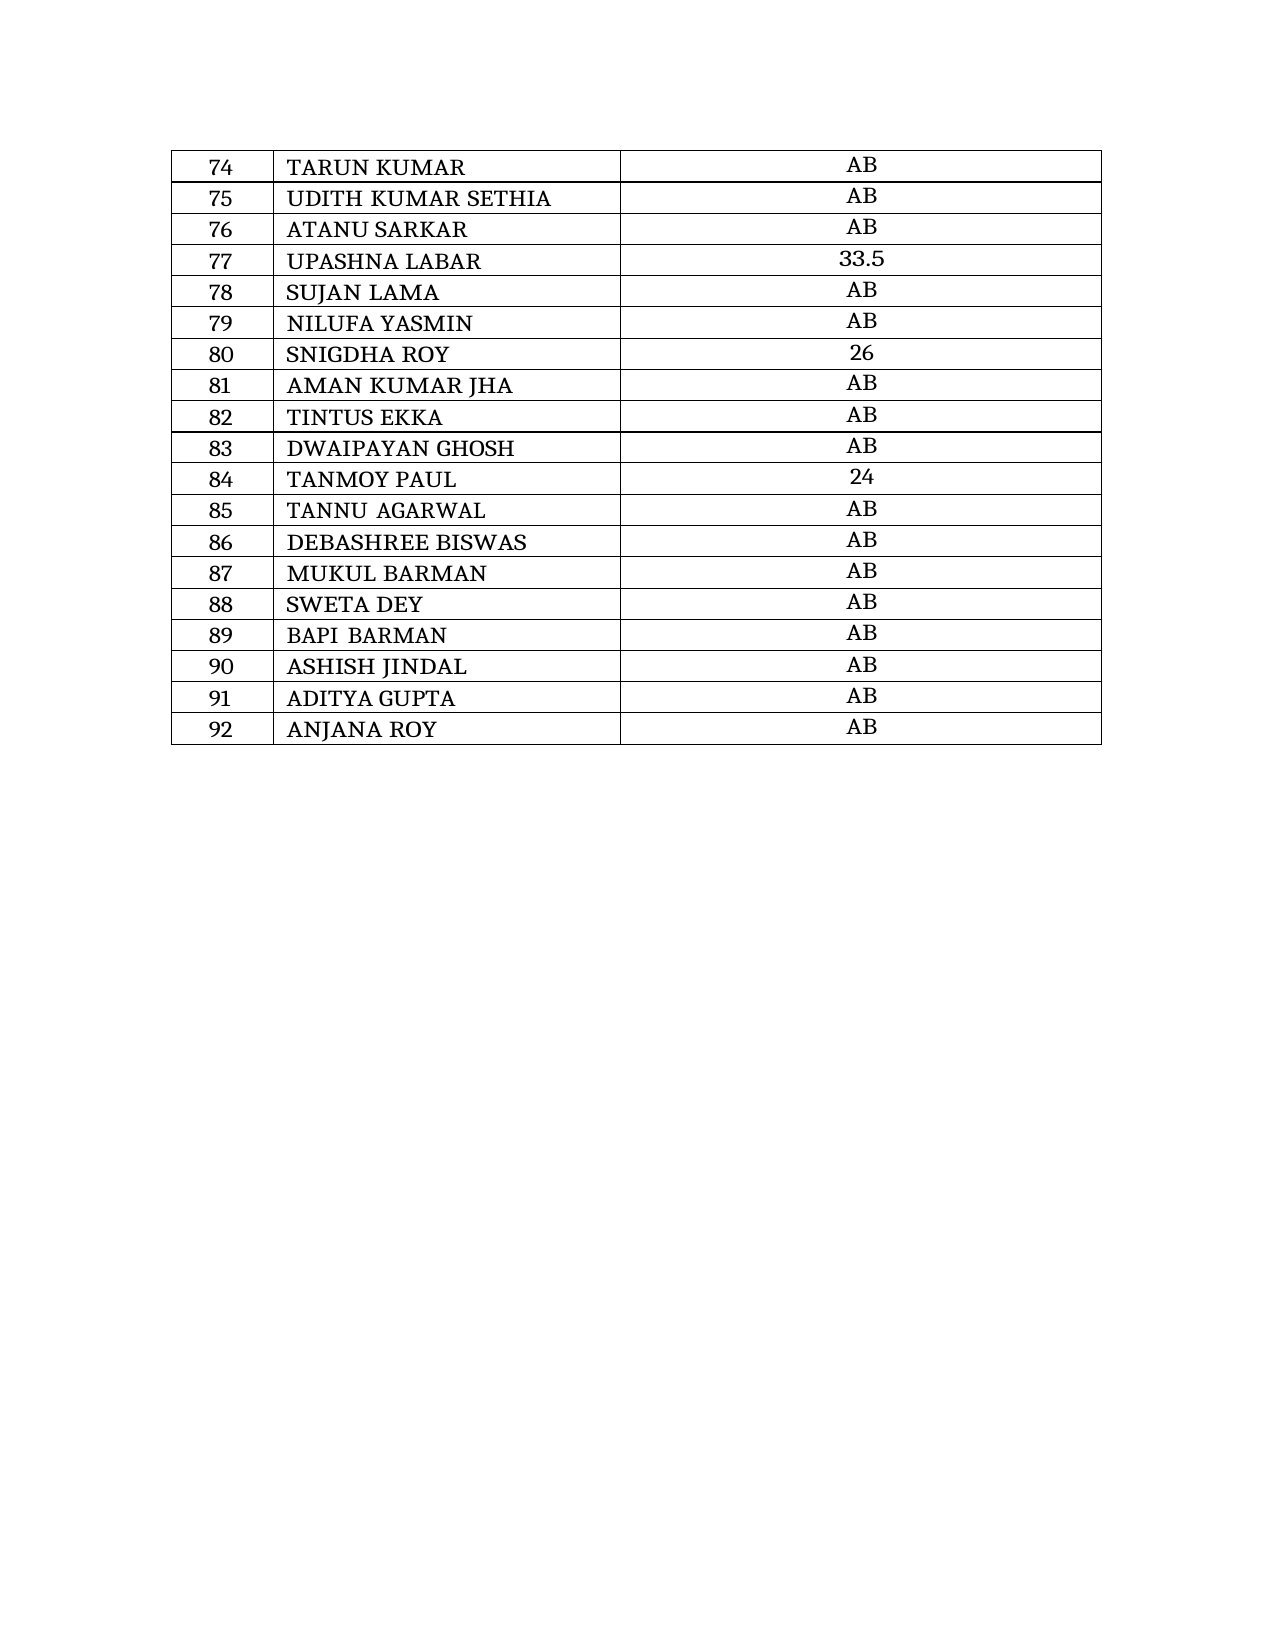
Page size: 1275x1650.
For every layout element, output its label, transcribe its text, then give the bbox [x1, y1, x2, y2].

table_cell 88 [172, 589, 273, 618]
table_cell AB [621, 276, 1101, 306]
table_cell 79 [172, 307, 273, 338]
table_cell AB [621, 526, 1101, 556]
table_cell AB [621, 620, 1101, 650]
table_cell AB [621, 214, 1101, 244]
table_cell BAPI BARMAN [274, 620, 620, 650]
table_cell UPASHNA LABAR [274, 245, 620, 275]
table_cell 92 [172, 713, 273, 744]
table_cell 78 [172, 276, 273, 306]
table_cell 26 [621, 339, 1101, 368]
table_cell 83 [172, 433, 273, 462]
table_cell 33.5 [621, 245, 1101, 275]
table_cell DWAIPAYAN GHOSH [274, 433, 620, 462]
table_cell ANJANA ROY [274, 713, 620, 744]
table_cell 84 [172, 463, 273, 494]
table_cell TINTUS EKKA [274, 401, 620, 431]
table_cell 77 [172, 245, 273, 275]
table_cell AB [621, 307, 1101, 338]
table_cell SWETA DEY [274, 589, 620, 618]
table_cell 82 [172, 401, 273, 431]
table_cell 89 [172, 620, 273, 650]
table_cell AB [621, 557, 1101, 587]
table_cell TARUN KUMAR [274, 151, 620, 181]
table_cell UDITH KUMAR SETHIA [274, 183, 620, 213]
table_cell 90 [172, 651, 273, 681]
table_cell ADITYA GUPTA [274, 682, 620, 712]
table_cell TANNU AGARWAL [274, 495, 620, 525]
table_cell SUJAN LAMA [274, 276, 620, 306]
table_cell AB [621, 589, 1101, 618]
table_cell 81 [172, 370, 273, 400]
table_cell AMAN KUMAR JHA [274, 370, 620, 400]
table_cell 75 [172, 183, 273, 213]
table_cell AB [621, 682, 1101, 712]
table_cell 74 [172, 151, 273, 181]
table_cell AB [621, 651, 1101, 681]
table_cell 24 [621, 463, 1101, 494]
table_cell 86 [172, 526, 273, 556]
table_cell AB [621, 370, 1101, 400]
table_cell ATANU SARKAR [274, 214, 620, 244]
table_cell MUKUL BARMAN [274, 557, 620, 587]
table_cell AB [621, 183, 1101, 213]
table_cell SNIGDHA ROY [274, 339, 620, 368]
table_cell ASHISH JINDAL [274, 651, 620, 681]
table_cell 80 [172, 339, 273, 368]
table_cell AB [621, 495, 1101, 525]
table_cell AB [621, 433, 1101, 462]
table_cell AB [621, 713, 1101, 744]
table_cell AB [621, 401, 1101, 431]
table_cell 85 [172, 495, 273, 525]
table_cell DEBASHREE BISWAS [274, 526, 620, 556]
table_cell TANMOY PAUL [274, 463, 620, 494]
table_cell 91 [172, 682, 273, 712]
table_cell AB [621, 151, 1101, 181]
table_cell NILUFA YASMIN [274, 307, 620, 338]
table_cell 87 [172, 557, 273, 587]
table_cell 76 [172, 214, 273, 244]
